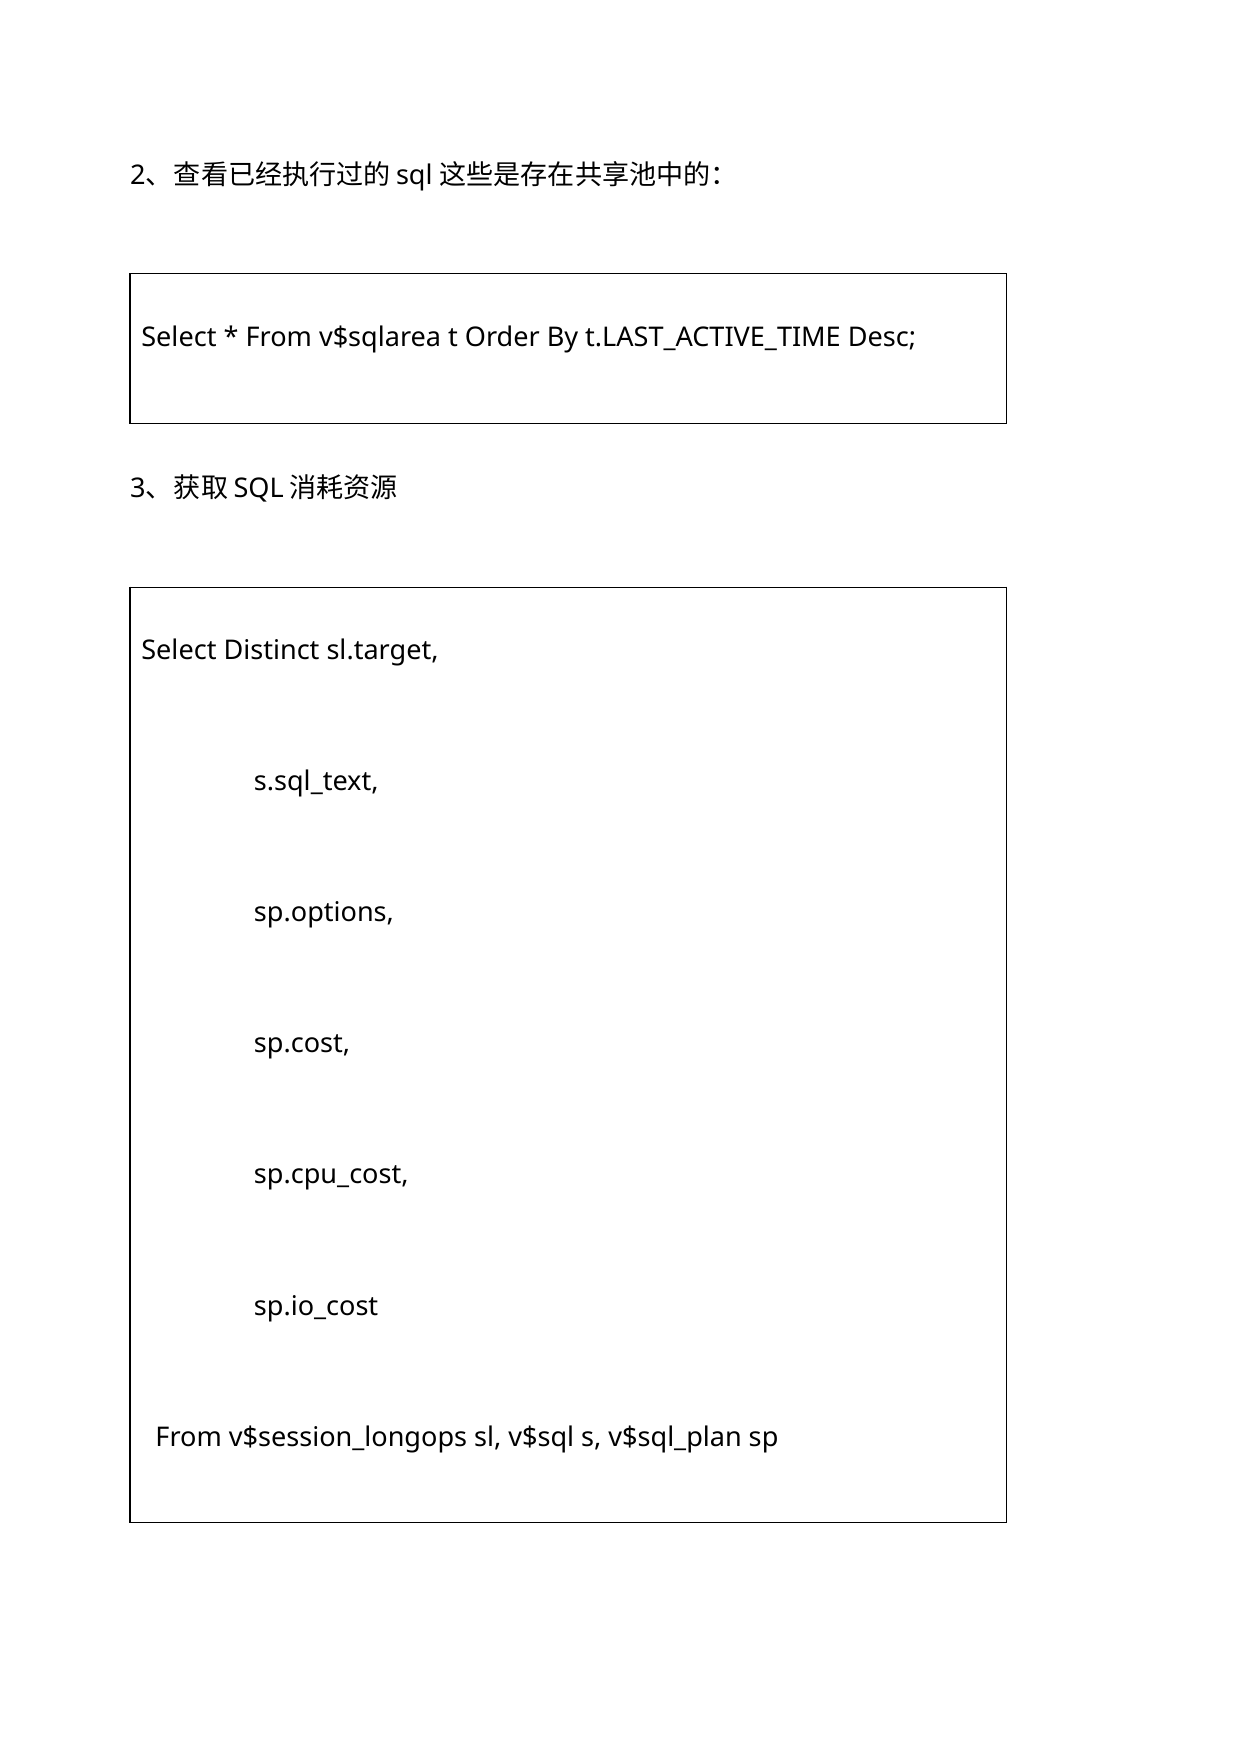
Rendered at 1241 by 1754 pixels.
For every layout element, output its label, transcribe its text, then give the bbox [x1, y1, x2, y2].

list 查看已经执行过的sql 这些是存在共享池中的： [130, 140, 1110, 205]
list 获取SQL消耗资源 [130, 453, 1110, 518]
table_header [131, 588, 1006, 1522]
table_header Select * From v$sqlarea t Order By t.LAST_ACTIVE_TIME Desc; [131, 274, 1006, 423]
